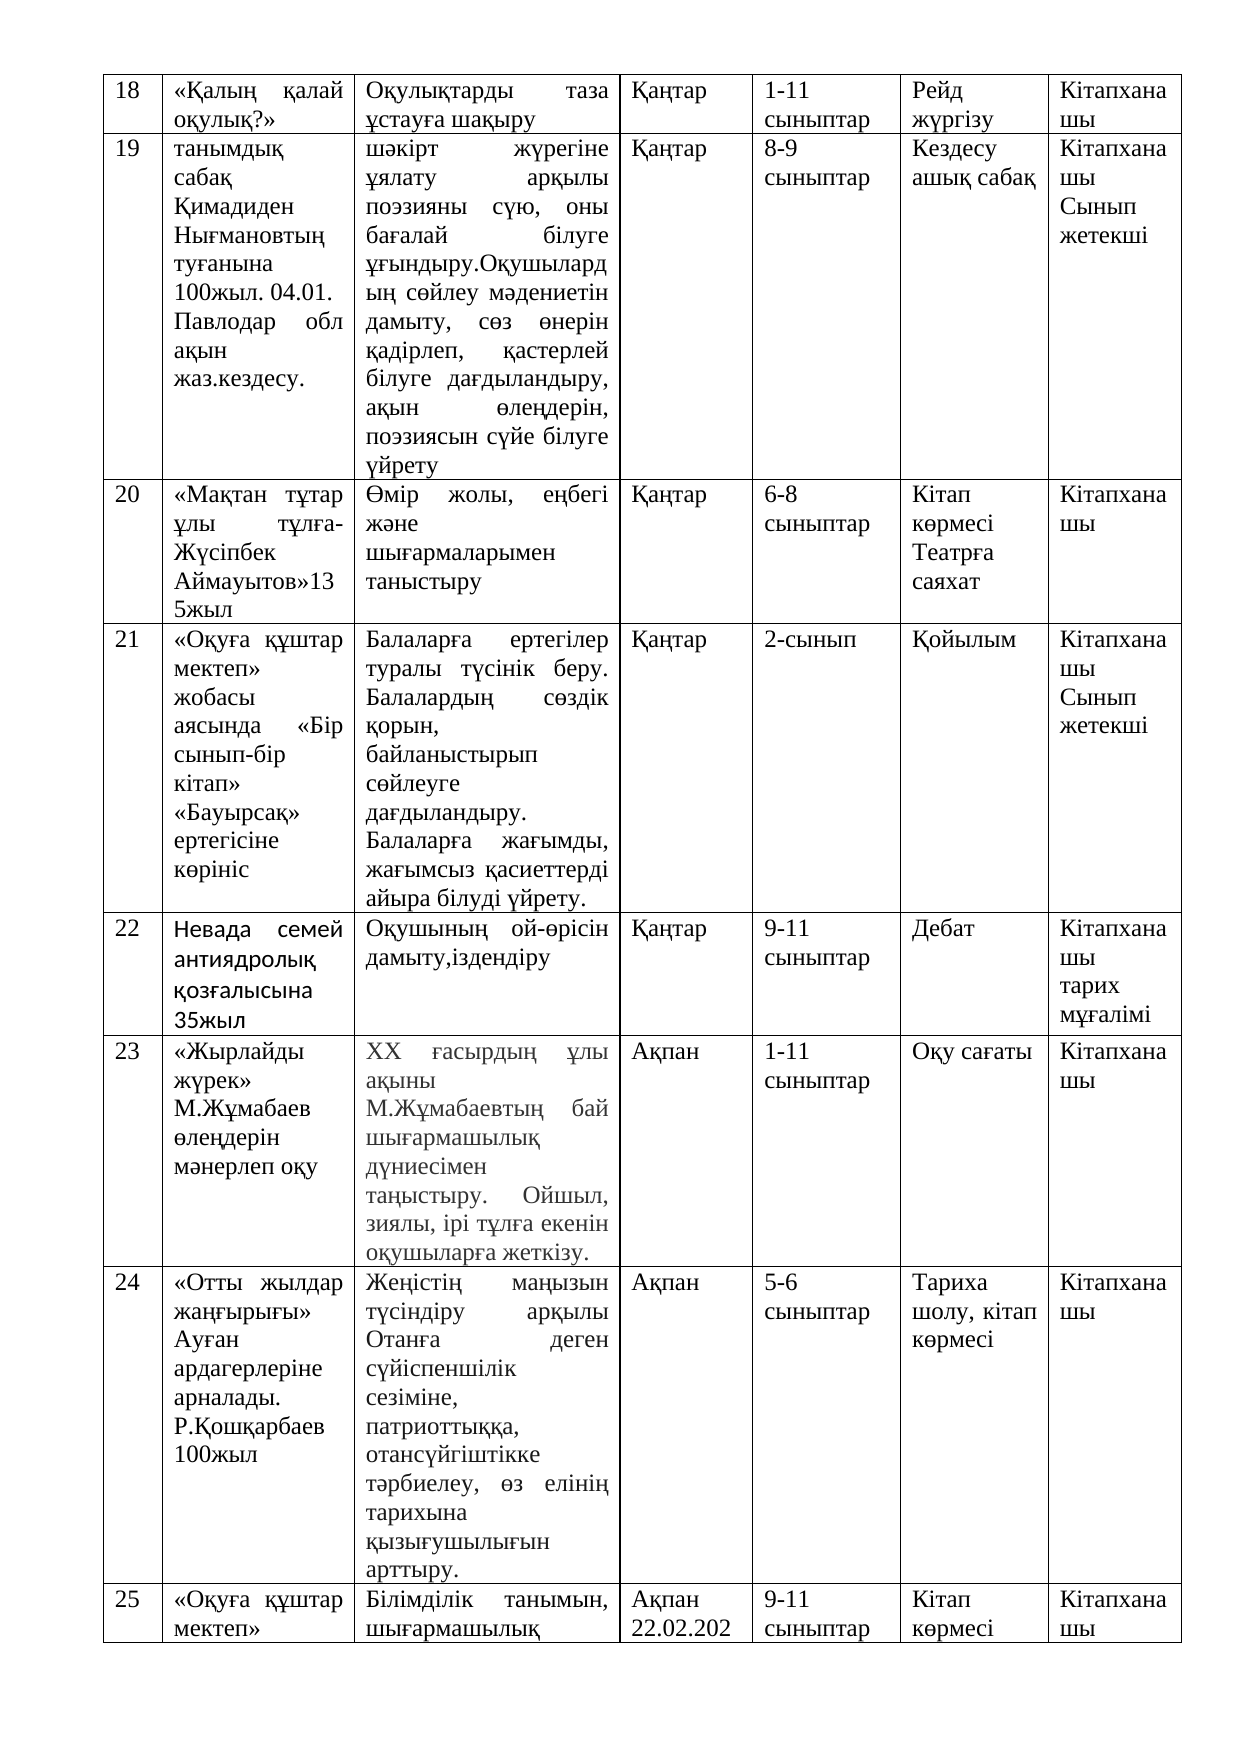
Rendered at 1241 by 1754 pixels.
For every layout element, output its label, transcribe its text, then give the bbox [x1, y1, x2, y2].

table_cell Жеңістің маңызын түсіндіру арқылы Отанға деген сүйіспеншілік сезіміне, патриоттыққа, отансүйгіштікке тәрбиелеу, өз елінің тарихына қызығушылығын арттыру. [355, 1267, 619, 1583]
table_cell Кітапханашы Сынып жетекші [1049, 134, 1181, 478]
table_cell 9-11 сыныптар [753, 1584, 900, 1642]
table_cell 20 [104, 480, 162, 623]
table_cell Қаңтар [621, 913, 752, 1035]
table_cell Өмір жолы, еңбегі және шығармаларымен таныстыру [355, 480, 619, 623]
table_cell ХХ ғасырдың ұлы ақыны М.Жұмабаевтың бай шығармашылық дүниесімен таңыстыру. Ойшыл, зиялы, ірі тұлға екенін оқушыларға жеткізу. [355, 1036, 619, 1266]
table_cell 2-сынып [753, 624, 900, 912]
table_cell «Қалың қалай оқулық?» [163, 75, 354, 132]
table_cell Кітапханашы тарих мұғалімі [1049, 913, 1181, 1035]
table_cell «Жырлайды жүрек» М.Жұмабаев өлеңдерін мәнерлеп оқу [163, 1036, 354, 1266]
table_cell Дебат [901, 913, 1048, 1035]
table_cell 1-11 сыныптар [753, 1036, 900, 1266]
table_cell Қаңтар [621, 134, 752, 478]
table_cell Қаңтар [621, 480, 752, 623]
table_cell Ақпан [621, 1267, 752, 1583]
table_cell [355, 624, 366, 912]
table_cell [163, 1584, 354, 1642]
table_cell Оқушының ой-өрісін дамыту,іздендіру [355, 913, 619, 1035]
table_cell 21 [104, 624, 162, 912]
table_cell Оқулықтарды таза ұстауға шақыру [355, 75, 619, 132]
table_cell 25 [104, 1584, 162, 1642]
table_cell 6-8 сыныптар [753, 480, 900, 623]
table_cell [1049, 1584, 1181, 1642]
table_cell «Оқуға құштар мектеп» жобасы аясында «Бір сынып-бір кітап» «Бауырсақ» ертегісіне көрініс [163, 624, 354, 912]
table_cell Кездесу ашық сабақ [901, 134, 1048, 478]
table_cell Ақпан 22.02.2024 [621, 1584, 752, 1642]
table_cell 8-9 сыныптар [753, 134, 900, 478]
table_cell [901, 1584, 1048, 1642]
table_cell Кітапханашы [1049, 480, 1181, 623]
table_cell 18 [104, 75, 162, 132]
table_cell Қаңтар [621, 624, 752, 912]
table_cell Невада семей антиядролық қозғалысына 35жыл [163, 913, 354, 1035]
table_cell Рейд жүргізу [901, 75, 1048, 132]
table_cell 23 [104, 1036, 162, 1266]
table_cell Тариха шолу, кітап көрмесі [901, 1267, 1048, 1583]
table_cell 24 [104, 1267, 162, 1583]
table_cell танымдық сабақ Қимадиден Нығмановтың туғанына 100жыл. 04.01. Павлодар обл ақын жаз.кездесу. [163, 134, 354, 478]
table_cell 9-11 сыныптар [753, 913, 900, 1035]
table_cell Қаңтар [621, 75, 752, 132]
table_cell Кітапханашы [1049, 1267, 1181, 1583]
table_cell «Отты жылдар жаңғырығы» Ауған ардагерлеріне арналады. Р.Қошқарбаев 100жыл [163, 1267, 354, 1583]
table_cell Кітапханашы [1049, 75, 1181, 132]
table_cell «Мақтан тұтар ұлы тұлға- Жүсіпбек Аймауытов»135жыл [163, 480, 354, 623]
table_cell 1-11 сыныптар [753, 75, 900, 132]
table_cell Қойылым [901, 624, 1048, 912]
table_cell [355, 1584, 619, 1642]
table_cell Кітап көрмесі Театрға саяхат [901, 480, 1048, 623]
table_cell 19 [104, 134, 162, 478]
table_cell Кітапханашы Сынып жетекші [1049, 624, 1181, 912]
table_cell 22 [104, 913, 162, 1035]
table_cell Оқу сағаты [901, 1036, 1048, 1266]
table_cell Балаларға ертегілер туралы түсінік беру. Балалардың сөздік қорын, байланыстырып сөйлеуге дағдыландыру. Балаларға жағымды, жағымсыз қасиеттерді айыра білуді үйрету. [439, 624, 619, 912]
table_cell Кітапханашы [1049, 1036, 1181, 1266]
table_cell шәкірт жүрегіне ұялату арқылы поэзияны сүю, оны бағалай білуге ұғындыру.Оқушылардың сөйлеу мәдениетін дамыту, сөз өнерін қадірлеп, қастерлей білуге дағдыландыру, ақын өлеңдерін, поэзиясын сүйе білуге үйрету [355, 134, 619, 478]
table_cell 5-6 сыныптар [753, 1267, 900, 1583]
table_cell Ақпан [621, 1036, 752, 1266]
